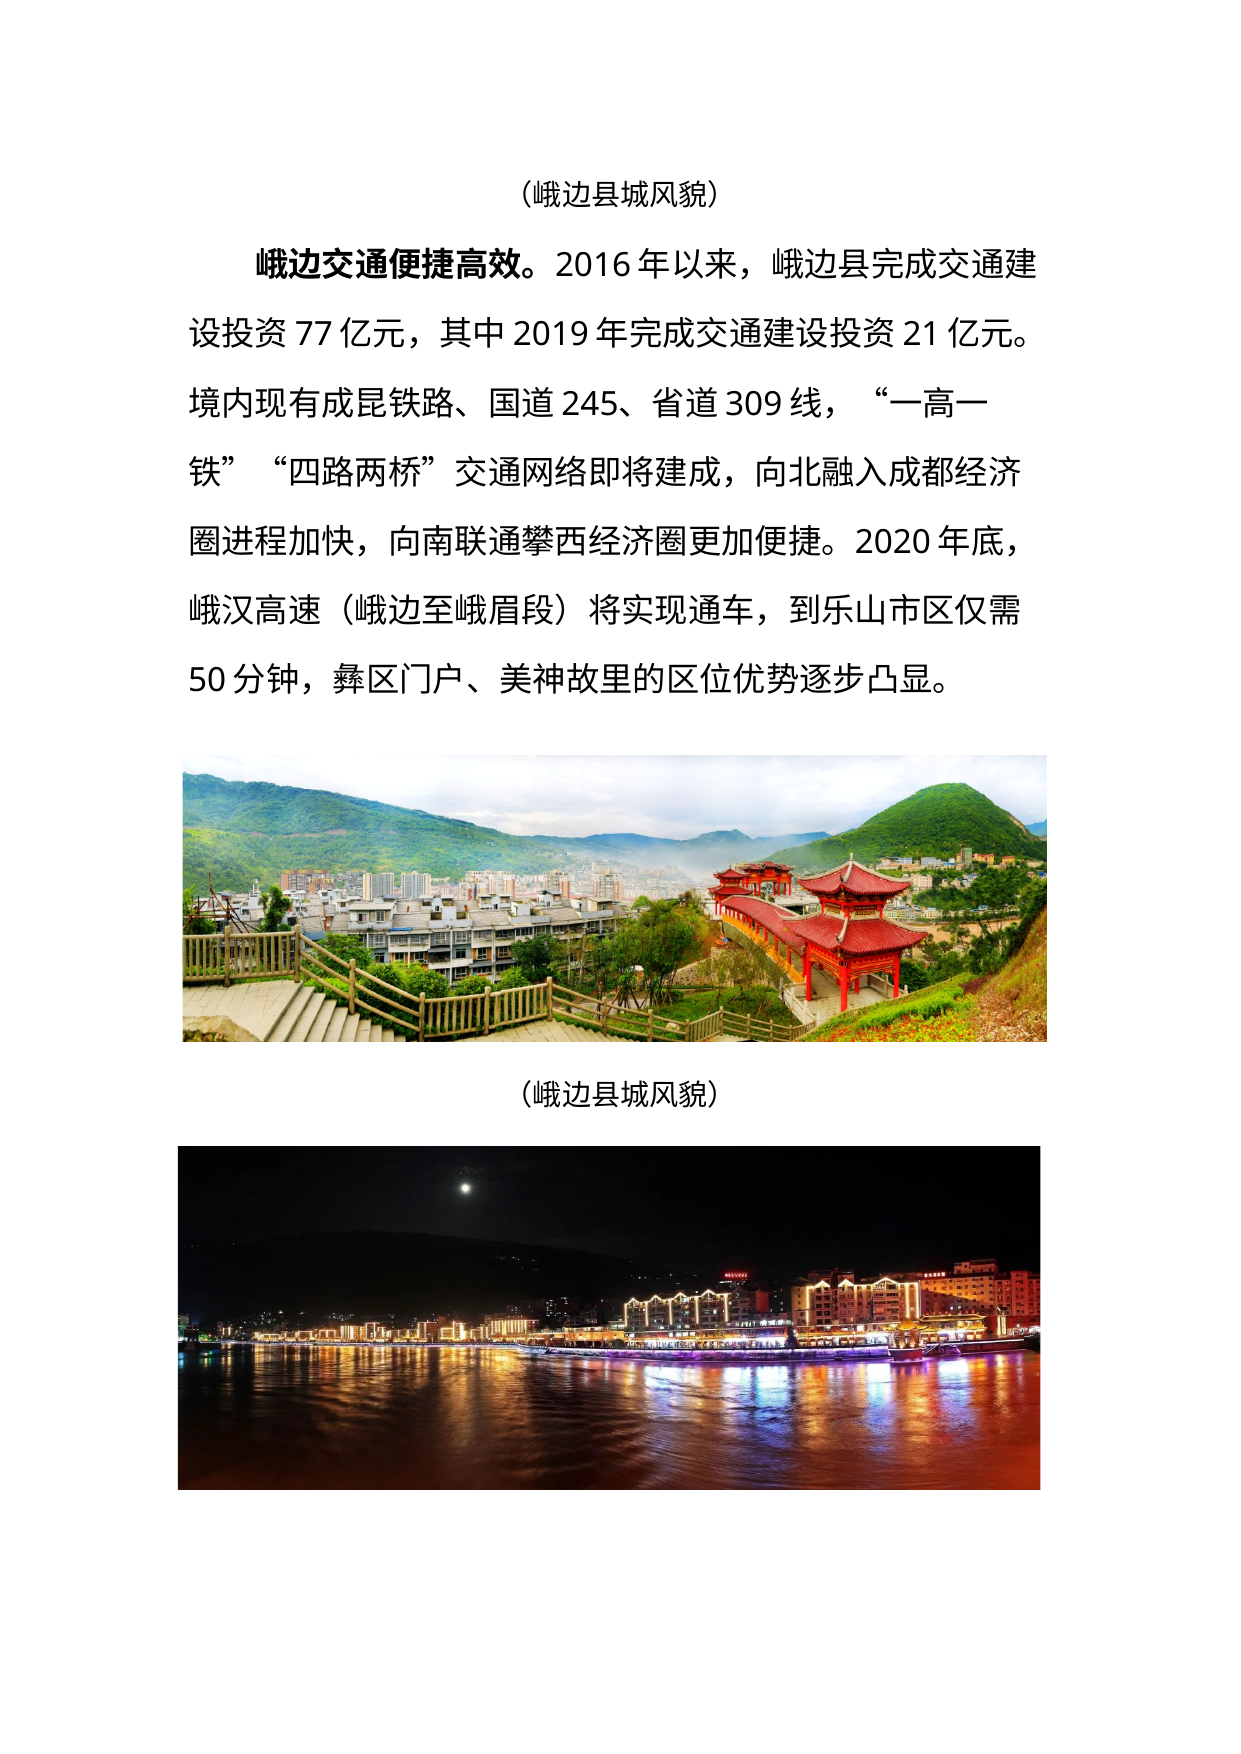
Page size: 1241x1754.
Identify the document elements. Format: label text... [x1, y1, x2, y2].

picture [182, 755, 1047, 1042]
text （峨边县城风貌） [188, 1058, 1052, 1127]
picture [177, 1146, 1041, 1490]
text 峨边交通便捷高效。2016年以来，峨边县完成交通建设投资77亿元，其中2019年完成交通建设投资21亿元。境内现有成昆铁路、国道245、省道309线，“一高一铁”“四路两桥”交通网络即将建成，向北融入成都经济圈进程加快，向南联通攀西经济圈更加便捷。2020年底，峨汉高速（峨边至峨眉段）将实现通车，到乐山市区仅需50分钟，彝区门户、美神故里的区位优势逐步凸显。 [188, 228, 1052, 712]
text （峨边县城风貌） [188, 158, 1052, 228]
